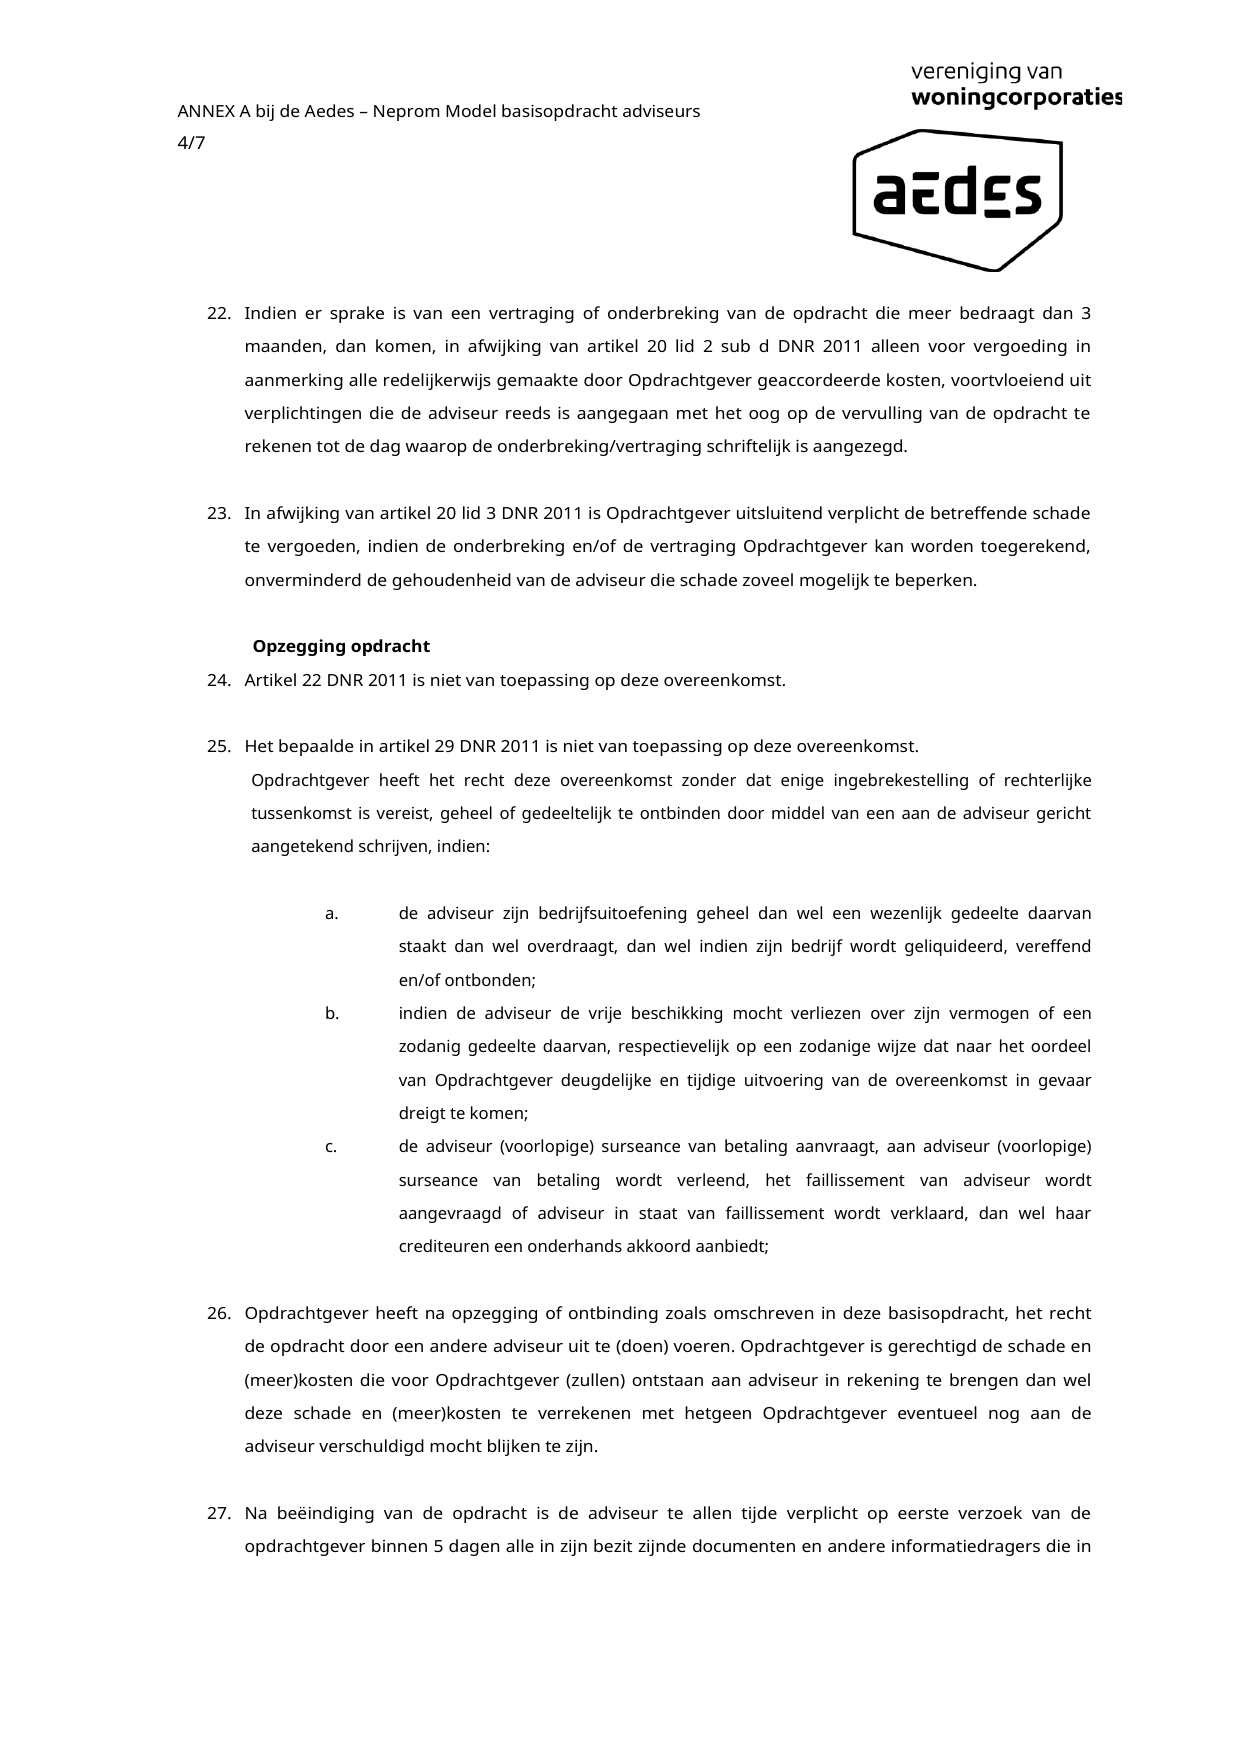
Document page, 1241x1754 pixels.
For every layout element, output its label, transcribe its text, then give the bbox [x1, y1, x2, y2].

text Opdrachtgever heeft het recht deze overeenkomst zonder dat enige ingebrekestelling of rechterlijke tussenkomst is vereist, geheel of gedeeltelijk te ontbinden door middel van een aan de adviseur gericht aangetekend schrijven, indien: [251, 757, 1092, 857]
list Artikel 22 DNR 2011 is niet van toepassing op deze overeenkomst. [207, 657, 1092, 691]
list Opdrachtgever heeft na opzegging of ontbinding zoals omschreven in deze basisopdracht, het recht de opdracht door een andere adviseur uit te (doen) voeren. Opdrachtgever is gerechtigd de schade en (meer)kosten die voor Opdrachtgever (zullen) ontstaan aan adviseur in rekening te brengen dan wel deze schade en (meer)kosten te verrekenen met hetgeen Opdrachtgever eventueel nog aan de adviseur verschuldigd mocht blijken te zijn. [207, 1291, 1092, 1457]
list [207, 1491, 1092, 1557]
list Het bepaalde in artikel 29 DNR 2011 is niet van toepassing op deze overeenkomst. [207, 724, 1092, 757]
text a. de adviseur zijn bedrijfsuitoefening geheel dan wel een wezenlijk gedeelte daarvan staakt dan wel overdraagt, dan wel indien zijn bedrijf wordt geliquideerd, vereffend en/of ontbonden; [325, 891, 1092, 991]
text c. de adviseur (voorlopige) surseance van betaling aanvraagt, aan adviseur (voorlopige) surseance van betaling wordt verleend, het faillissement van adviseur wordt aangevraagd of adviseur in staat van faillissement wordt verklaard, dan wel haar crediteuren een onderhands akkoord aanbiedt; [325, 1124, 1092, 1257]
text Opzegging opdracht [252, 624, 1092, 657]
list In afwijking van artikel 20 lid 3 DNR 2011 is Opdrachtgever uitsluitend verplicht de betreffende schade te vergoeden, indien de onderbreking en/of de vertraging Opdrachtgever kan worden toegerekend, onverminderd de gehoudenheid van de adviseur die schade zoveel mogelijk te beperken. [207, 491, 1092, 591]
text b. indien de adviseur de vrije beschikking mocht verliezen over zijn vermogen of een zodanig gedeelte daarvan, respectievelijk op een zodanige wijze dat naar het oordeel van Opdrachtgever deugdelijke en tijdige uitvoering van de overeenkomst in gevaar dreigt te komen; [325, 991, 1092, 1124]
list Indien er sprake is van een vertraging of onderbreking van de opdracht die meer bedraagt dan 3 maanden, dan komen, in afwijking van artikel 20 lid 2 sub d DNR 2011 alleen voor vergoeding in aanmerking alle redelijkerwijs gemaakte door Opdrachtgever geaccordeerde kosten, voortvloeiend uit verplichtingen die de adviseur reeds is aangegaan met het oog op de vervulling van de opdracht te rekenen tot de dag waarop de onderbreking/vertraging schriftelijk is aangezegd. [207, 291, 1092, 457]
